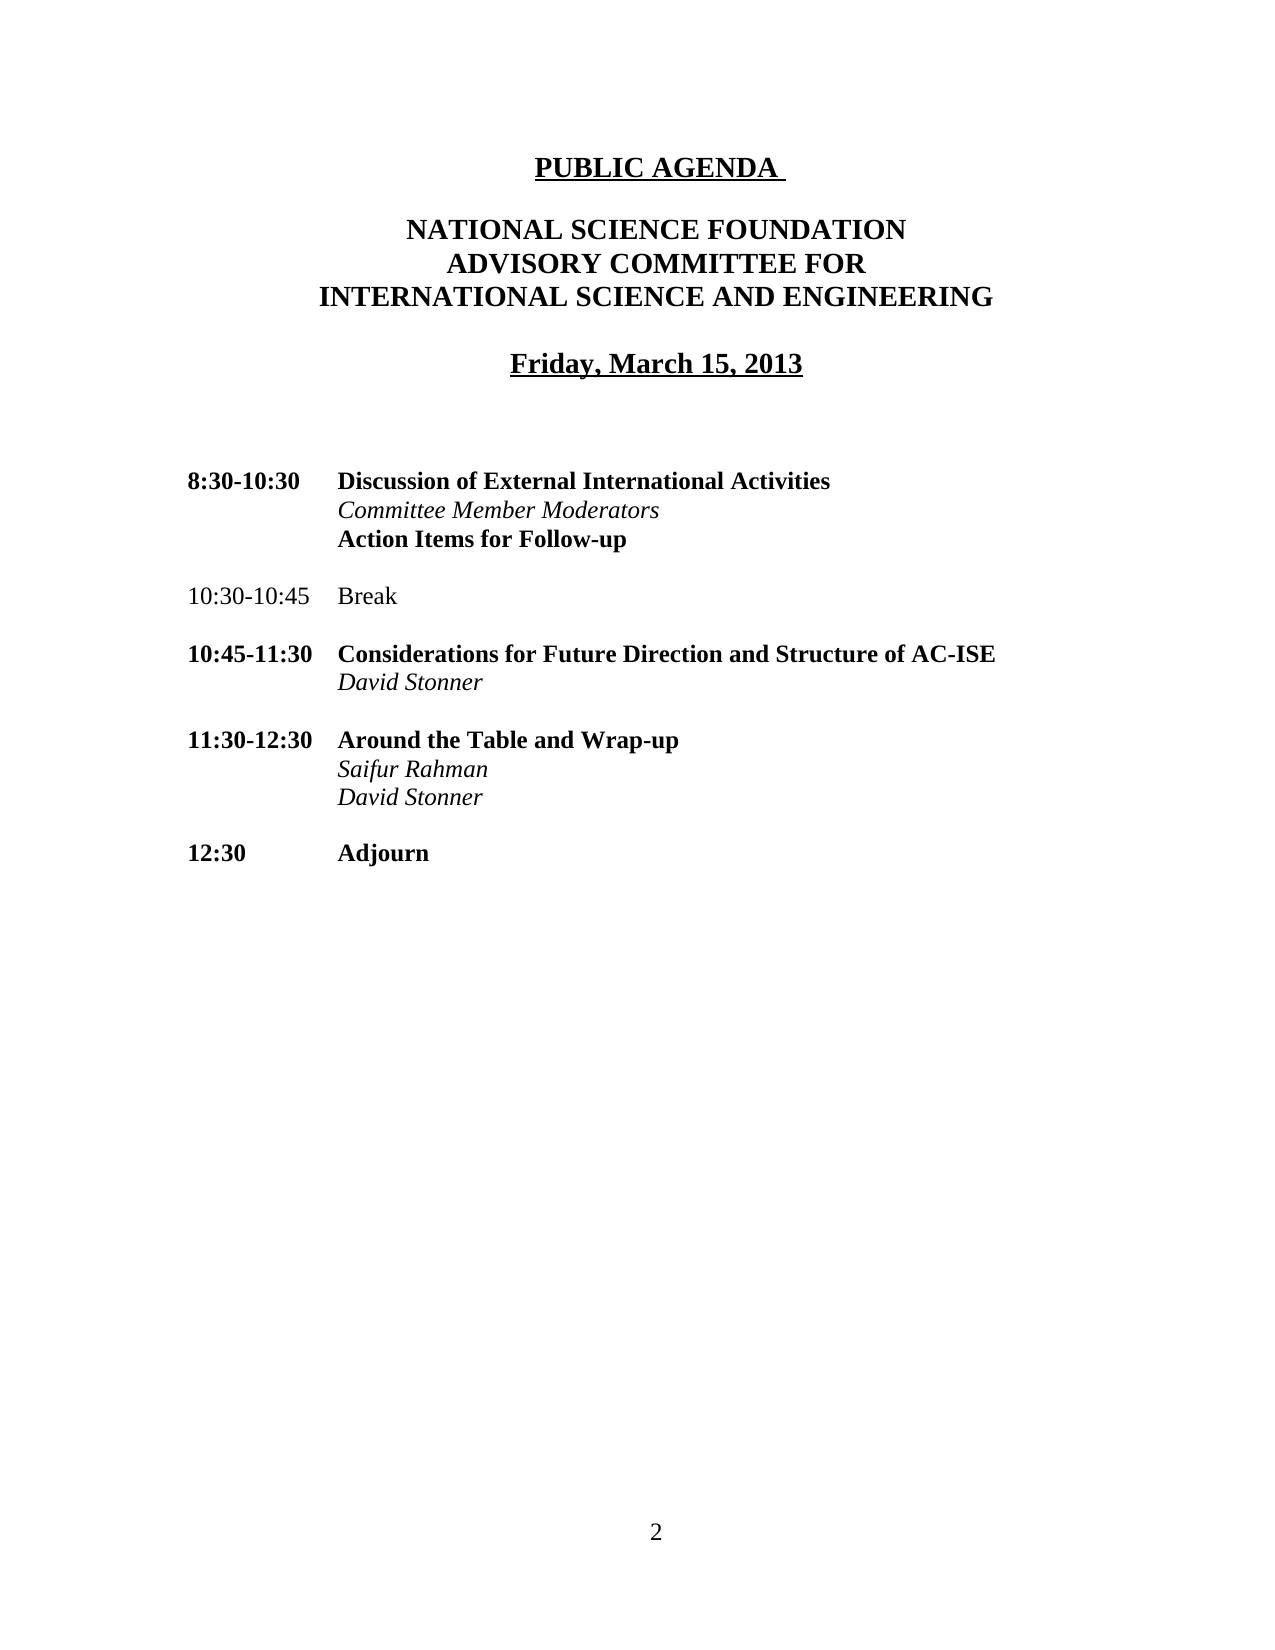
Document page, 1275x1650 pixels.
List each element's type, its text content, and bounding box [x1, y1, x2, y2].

text Committee Member Moderators [187, 495, 1125, 524]
text 8:30-10:30 Discussion of External International Activities [187, 466, 1125, 495]
text Friday, March 15, 2013 [187, 346, 1125, 380]
text PUBLIC AGENDA [187, 150, 1125, 183]
text Action Items for Follow-up [337, 524, 1125, 552]
text 12:30 Adjourn [187, 838, 1125, 866]
text ADVISORY COMMITTEE FOR [187, 246, 1125, 279]
text Saifur Rahman [337, 754, 1125, 782]
text David Stonner [337, 782, 1125, 811]
text INTERNATIONAL SCIENCE AND ENGINEERING [187, 279, 1125, 313]
text 11:30-12:30 Around the Table and Wrap-up [187, 725, 1125, 754]
text NATIONAL SCIENCE FOUNDATION [187, 212, 1125, 246]
text 10:45-11:30 Considerations for Future Direction and Structure of AC-ISE [187, 639, 1125, 667]
text 10:30-10:45 Break [187, 581, 1125, 610]
text David Stonner [187, 667, 1125, 696]
